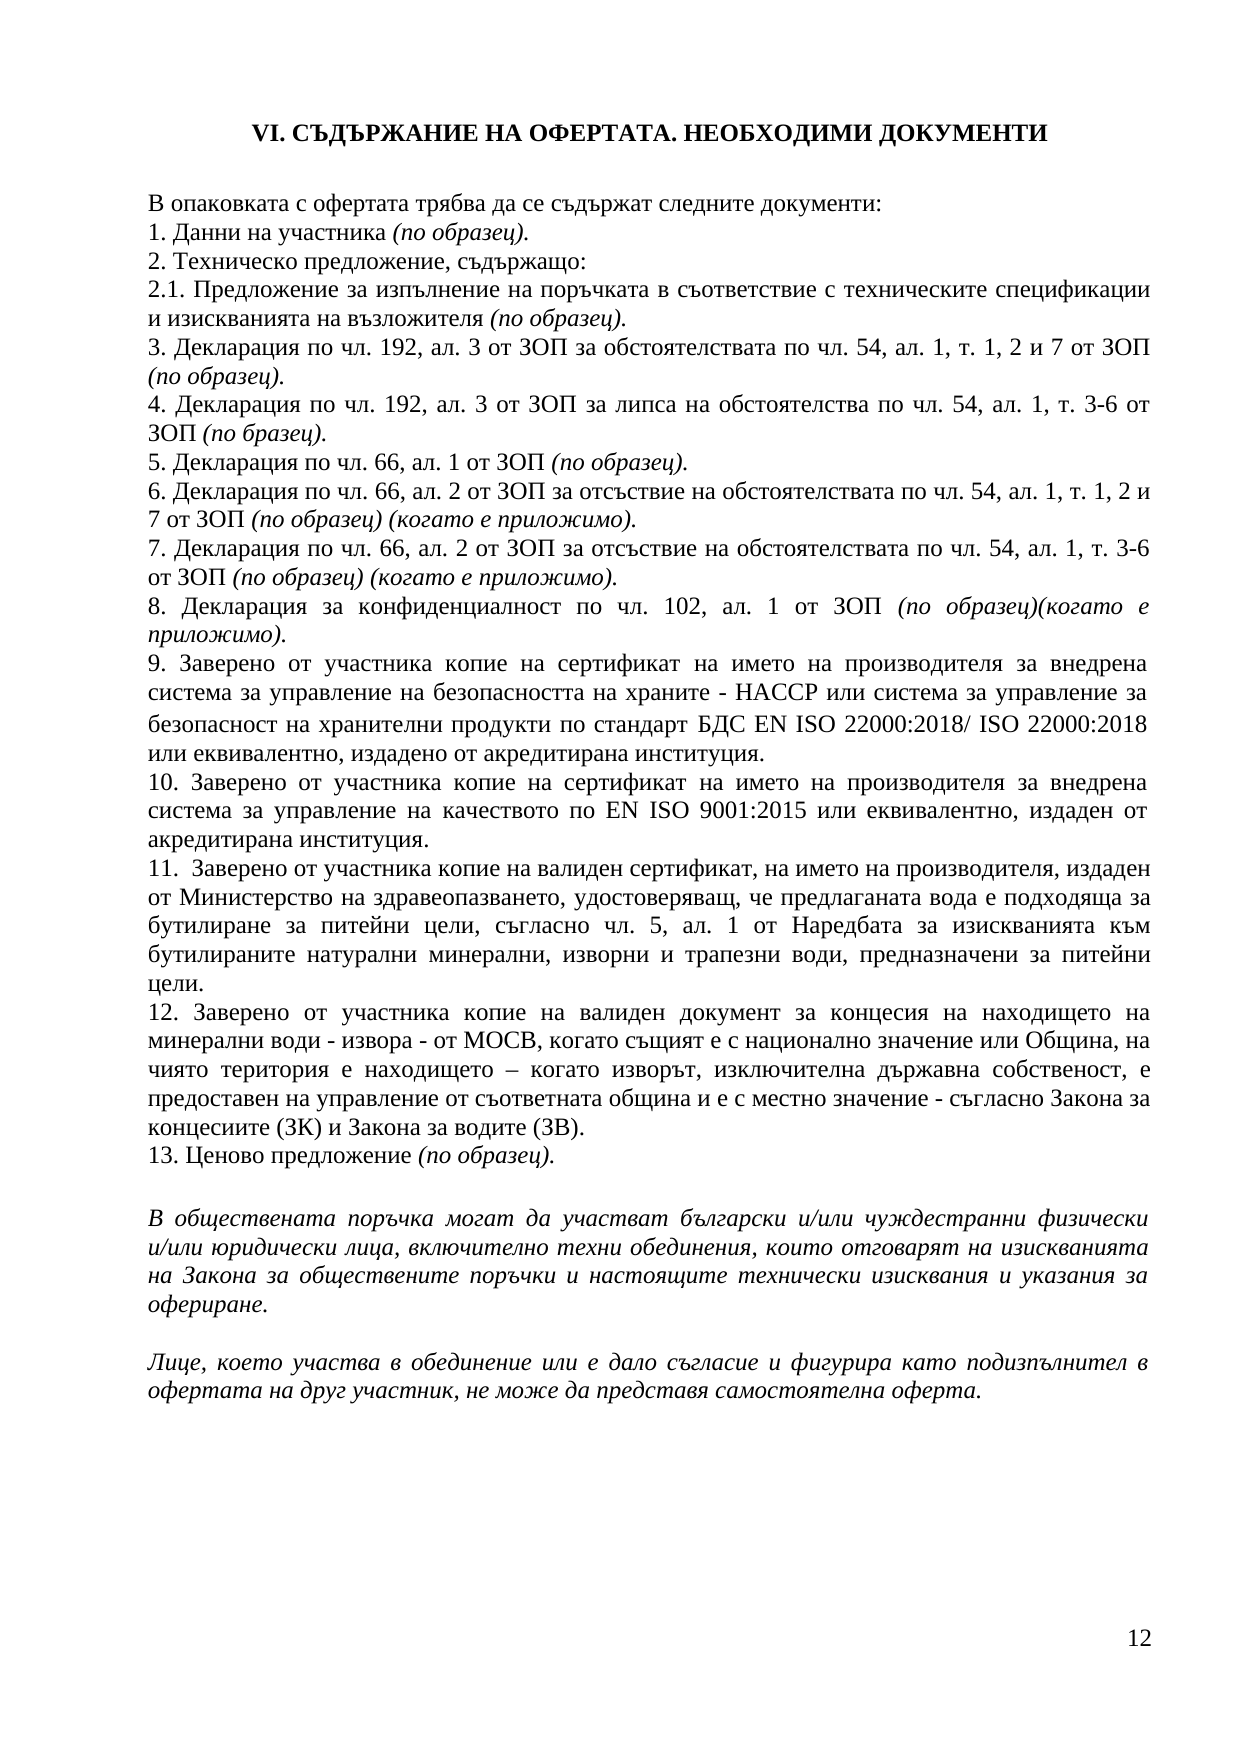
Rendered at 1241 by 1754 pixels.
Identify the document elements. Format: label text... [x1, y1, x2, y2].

text 11. Заверено от участника копие на валиден сертификат, на името на производителя, издаден от Министерство на здравеопазването, удостоверяващ, че предлаганата вода е подходяща за бутилиране за питейни цели, съгласно чл. 5, ал. 1 от Наредбата за изискванията към бутилираните натурални минерални, изворни и трапезни води, предназначени за питейни цели. [148, 853, 1152, 997]
text 6. Декларация по чл. 66, ал. 2 от ЗОП за отсъствие на обстоятелствата по чл. 54, ал. 1, т. 1, 2 и 7 от ЗОП (по образец) (когато е приложимо). [148, 476, 1152, 533]
text 4. Декларация по чл. 192, ал. 3 от ЗОП за липса на обстоятелства по чл. 54, ал. 1, т. 3-6 от ЗОП (по бразец). [148, 389, 1152, 447]
text 2.1. Предложение за изпълнение на поръчката в съответствие с техническите спецификации и изискванията на възложителя (по образец). [148, 274, 1152, 332]
text 10. Заверено от участника копие на сертификат на името на производителя за внедрена система за управление на качеството по EN ISO 9001:2015 или еквивалентно, издаден от акредитирана институция. [148, 767, 1147, 853]
text 3. Декларация по чл. 192, ал. 3 от ЗОП за обстоятелствата по чл. 54, ал. 1, т. 1, 2 и 7 от ЗОП (по образец). [148, 332, 1152, 389]
text 9. Заверено от участника копие на сертификат на името на производителя за внедрена система за управление на безопасността на храните - НАССР или система за управление за безопасност на хранителни продукти по стандарт БДС EN ISO 22000:2018/ ISO 22000:2018 или еквивалентно, издадено от акредитирана институция. [148, 648, 1147, 767]
text В опаковката с офертата трябва да се съдържат следните документи: [148, 188, 1152, 217]
text 8. Декларация за конфиденциалност по чл. 102, ал. 1 от ЗОП (по образец)(когато е приложимо). [148, 591, 1152, 648]
text VI. СЪДЪРЖАНИЕ НА ОФЕРТАТА. НЕОБХОДИМИ ДОКУМЕНТИ [148, 118, 1152, 147]
text 5. Декларация по чл. 66, ал. 1 от ЗОП (по образец). [148, 447, 1152, 476]
text 13. Ценово предложение (по образец). [148, 1141, 1152, 1169]
text 1. Данни на участника (по образец). [148, 217, 1152, 246]
text Лице, което участва в обединение или е дало съгласие и фигурира като подизпълнител в офертата на друг участник, не може да представя самостоятелна оферта. [148, 1347, 1152, 1404]
text В обществената поръчка могат да участват български и/или чуждестранни физически и/или юридически лица, включително техни обединения, които отговарят на изискванията на Закона за обществените поръчки и настоящите технически изисквания и указания за офериране. [148, 1203, 1152, 1318]
text 2. Техническо предложение, съдържащо: [148, 246, 1152, 274]
text 12. Заверено от участника копие на валиден документ за концесия на находището на минерални води - извора - от МОСВ, когато същият е с национално значение или Община, на чиято територия е находището – когато изворът, изключителна държавна собственост, е предоставен на управление от съответната община и е с местно значение - съгласно Закона за концесиите (ЗК) и Закона за водите (ЗВ). [148, 997, 1152, 1141]
text 7. Декларация по чл. 66, ал. 2 от ЗОП за отсъствие на обстоятелствата по чл. 54, ал. 1, т. 3-6 от ЗОП (по образец) (когато е приложимо). [148, 533, 1152, 591]
